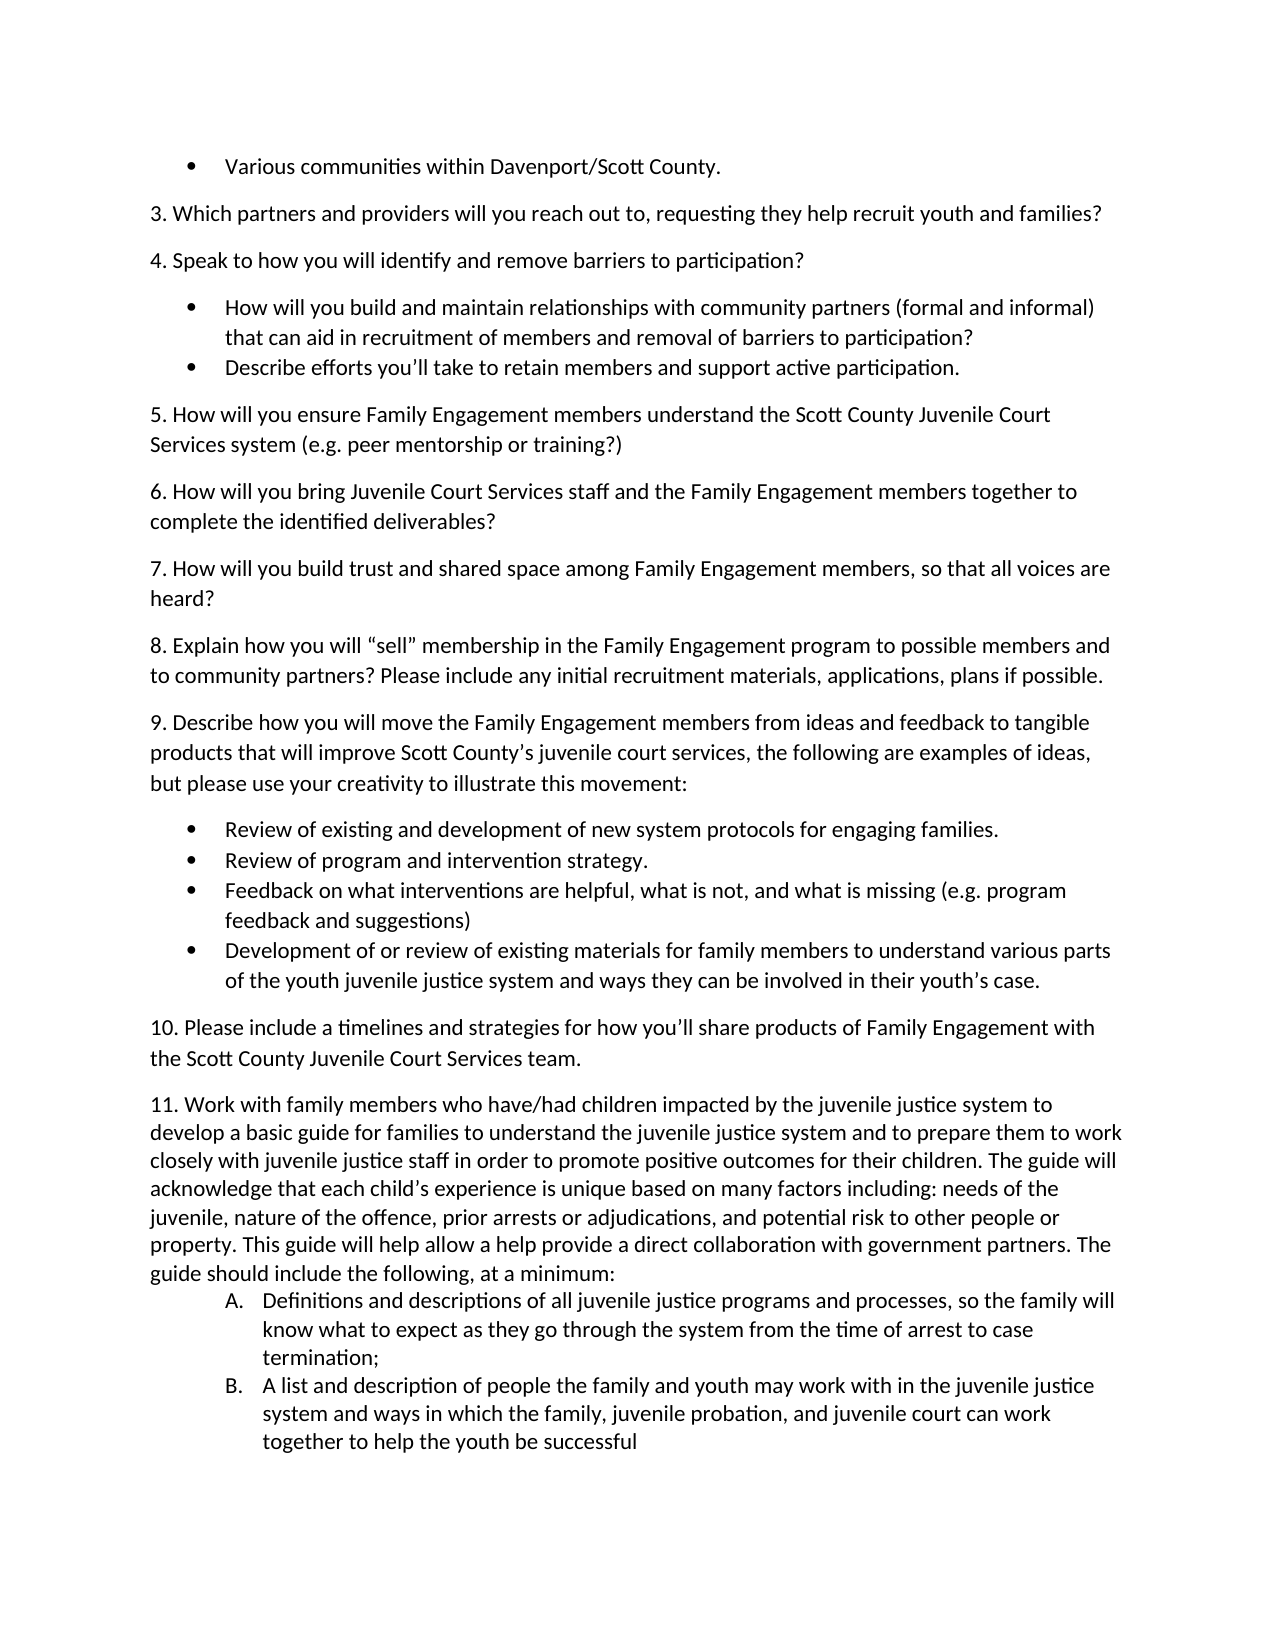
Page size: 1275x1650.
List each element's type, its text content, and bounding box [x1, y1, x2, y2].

text 7. How will you build trust and shared space among Family Engagement members, so that all voices are heard? [150, 554, 1125, 612]
list Definitions and descriptions of all juvenile justice programs and processes, so the family will know what to expect as they go through the system from the time of arrest to case termination; [225, 1287, 1125, 1371]
text 6. How will you bring Juvenile Court Services staff and the Family Engagement members together to complete the identified deliverables? [150, 477, 1125, 535]
list Describe efforts you’ll take to retain members and support active participation. [187, 353, 1125, 381]
list Development of or review of existing materials for family members to understand various parts of the youth juvenile justice system and ways they can be involved in their youth’s case. [187, 936, 1125, 994]
text 5. How will you ensure Family Engagement members understand the Scott County Juvenile Court Services system (e.g. peer mentorship or training?) [150, 400, 1125, 458]
text 9. Describe how you will move the Family Engagement members from ideas and feedback to tangible products that will improve Scott County’s juvenile court services, the following are examples of ideas, but please use your creativity to illustrate this movement: [150, 708, 1125, 797]
list Review of program and intervention strategy. [187, 846, 1125, 874]
text 11. Work with family members who have/had children impacted by the juvenile justice system to develop a basic guide for families to understand the juvenile justice system and to prepare them to work closely with juvenile justice staff in order to promote positive outcomes for their children. The guide will acknowledge that each child’s experience is unique based on many factors including: needs of the juvenile, nature of the offence, prior arrests or adjudications, and potential risk to other people or property. This guide will help allow a help provide a direct collaboration with government partners. The guide should include the following, at a minimum: [150, 1091, 1125, 1287]
text 10. Please include a timelines and strategies for how you’ll share products of Family Engagement with the Scott County Juvenile Court Services team. [150, 1013, 1125, 1072]
list Review of existing and development of new system protocols for engaging families. [187, 816, 1125, 843]
list How will you build and maintain relationships with community partners (formal and informal) that can aid in recruitment of members and removal of barriers to participation? [187, 293, 1125, 351]
text 4. Speak to how you will identify and remove barriers to participation? [150, 246, 1125, 274]
text 8. Explain how you will “sell” membership in the Family Engagement program to possible members and to community partners? Please include any initial recruitment materials, applications, plans if possible. [150, 631, 1125, 689]
text 3. Which partners and providers will you reach out to, requesting they help recruit youth and families? [150, 199, 1125, 227]
list Feedback on what interventions are helpful, what is not, and what is missing (e.g. program feedback and suggestions) [187, 876, 1125, 934]
list A list and description of people the family and youth may work with in the juvenile justice system and ways in which the family, juvenile probation, and juvenile court can work together to help the youth be successful [225, 1371, 1125, 1455]
list Various communities within Davenport/Scott County. [187, 152, 1125, 180]
